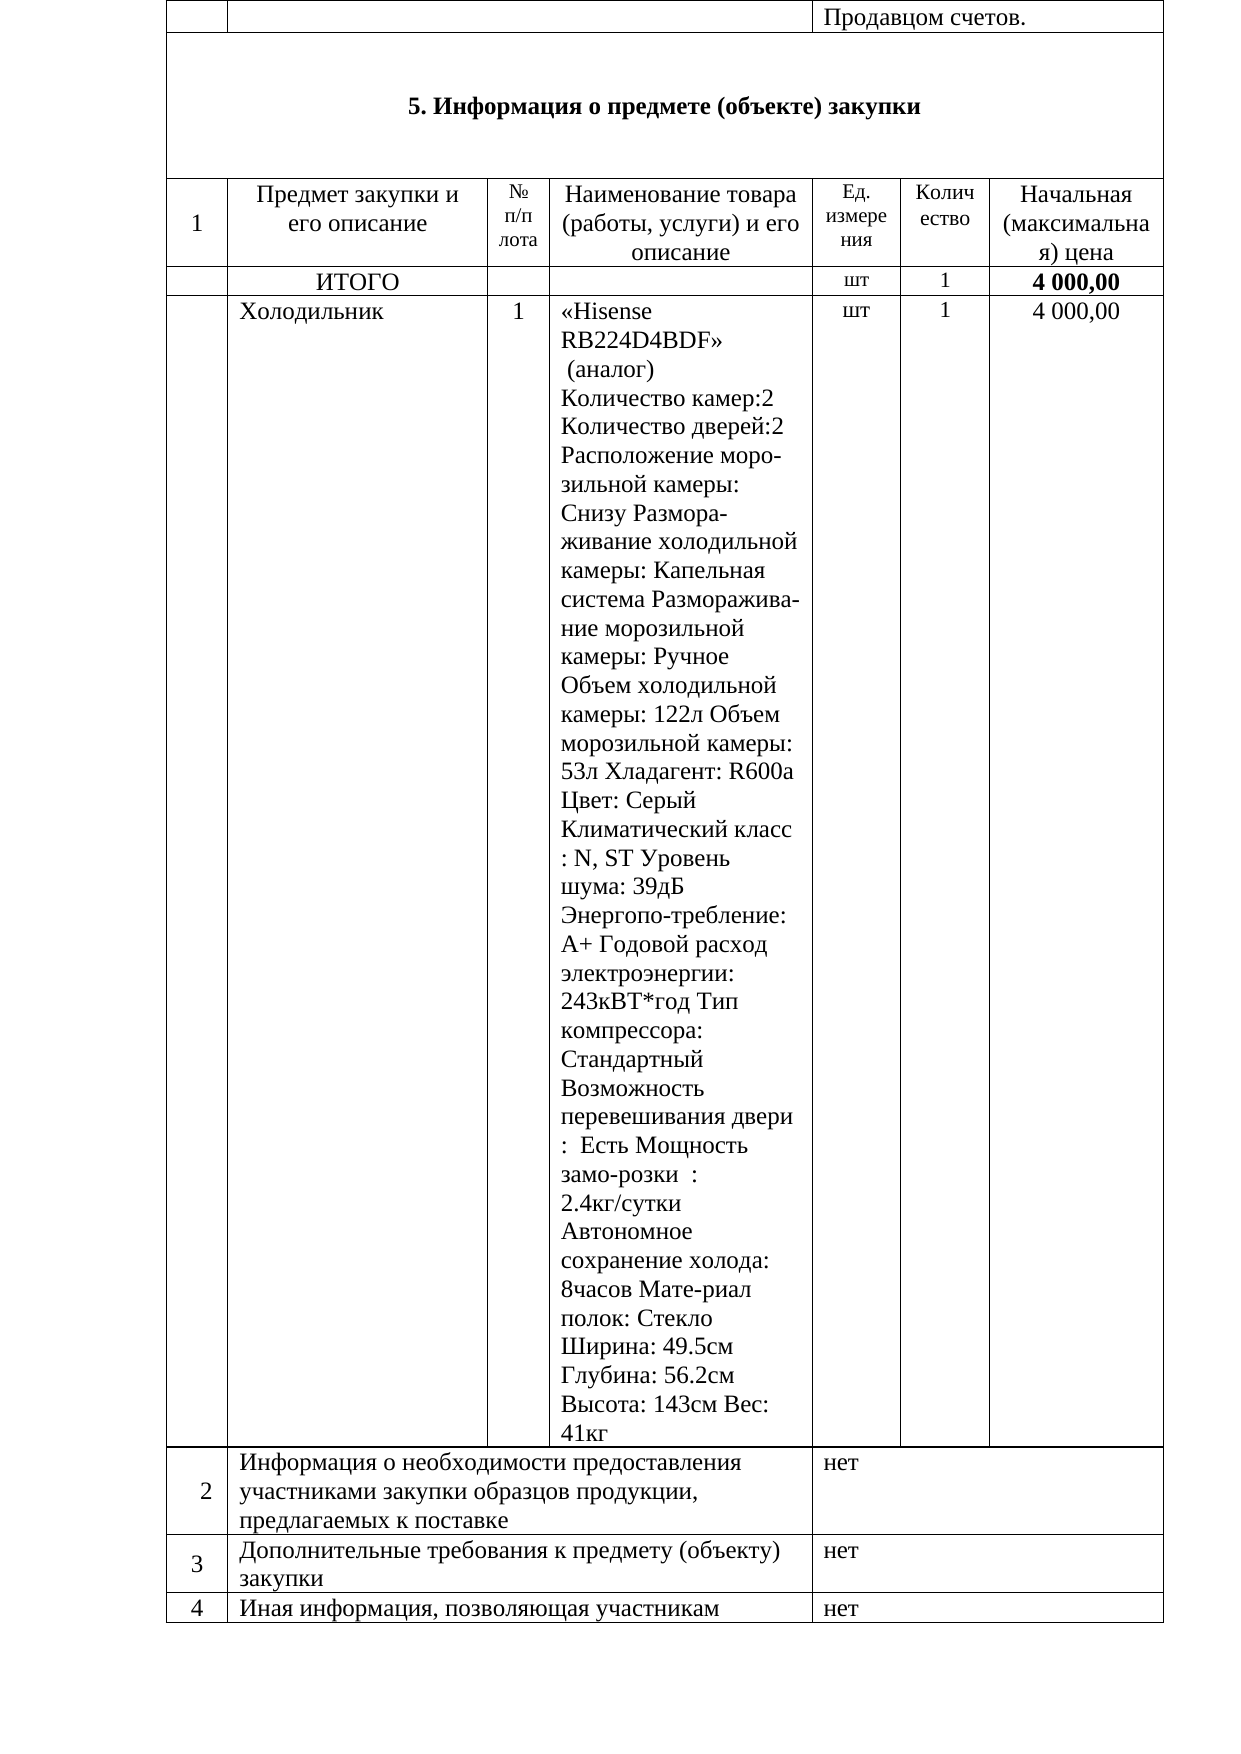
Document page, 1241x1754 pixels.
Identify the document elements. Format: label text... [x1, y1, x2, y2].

table_cell Холодильник [228, 296, 487, 1446]
table_cell 4 [167, 1593, 227, 1622]
table_cell 1 [167, 179, 227, 266]
table_cell 1 [488, 296, 549, 1446]
table_cell [167, 296, 227, 1446]
table_cell Количество [901, 179, 989, 266]
table_cell шт [813, 296, 900, 1446]
table_cell 3 [167, 1535, 227, 1592]
table_cell [550, 267, 812, 295]
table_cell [228, 1593, 812, 1622]
table_cell 4 [167, 1, 227, 32]
table_cell Информация о необходимости предоставления участниками закупки образцов продукции, предлагаемых к поставке [228, 1448, 812, 1534]
table_cell нет [813, 1535, 1163, 1592]
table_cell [813, 1, 1163, 32]
table_cell Ед. измерения [813, 179, 900, 266]
table_cell [167, 267, 227, 295]
table_cell Наименование товара (работы, услуги) и его описание [550, 179, 812, 266]
table_cell 1 [901, 267, 989, 295]
table_cell нет [813, 1448, 1163, 1534]
table_cell ИТОГО [228, 267, 487, 295]
table_cell № п/п лота [488, 179, 549, 266]
table_cell нет [813, 1593, 1163, 1622]
table_cell Дополнительные требования к предмету (объекту) закупки [228, 1535, 812, 1592]
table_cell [228, 1, 812, 32]
table_cell 2 [167, 1448, 227, 1534]
table_cell Начальная (максимальная) цена [990, 179, 1163, 266]
table_cell «Hisense RB224D4BDF» (аналог) Количество камер:2 Количество дверей:2 Расположение моро-зильной камеры: Снизу Размора-живание холодильной камеры: Капельная система Разморажива-ние морозильной камеры: Ручное Объем холодильной камеры: 122л Объем морозильной камеры: 53л Хладагент: R600a Цвет: Серый Климатический класс : N, ST Уровень шума: 39дБ Энергопо-требление: A+ Годовой расход электроэнергии: 243кВТ*год Тип компрессора: Стандартный Возможность перевешивания двери : Есть Мощность замо-розки : 2.4кг/сутки Автономное сохранение холода: 8часов Мате-риал полок: Стекло Ширина: 49.5см Глубина: 56.2см Высота: 143см Вес: 41кг [550, 296, 812, 1446]
table_cell Предмет закупки и его описание [228, 179, 487, 266]
table_cell 4 000,00 [990, 267, 1163, 295]
table_cell 1 [901, 296, 989, 1446]
table_cell шт [813, 267, 900, 295]
table_cell [488, 267, 549, 295]
table_cell 4 000,00 [990, 296, 1163, 1446]
table_cell 5. Информация о предмете (объекте) закупки [167, 33, 1163, 178]
